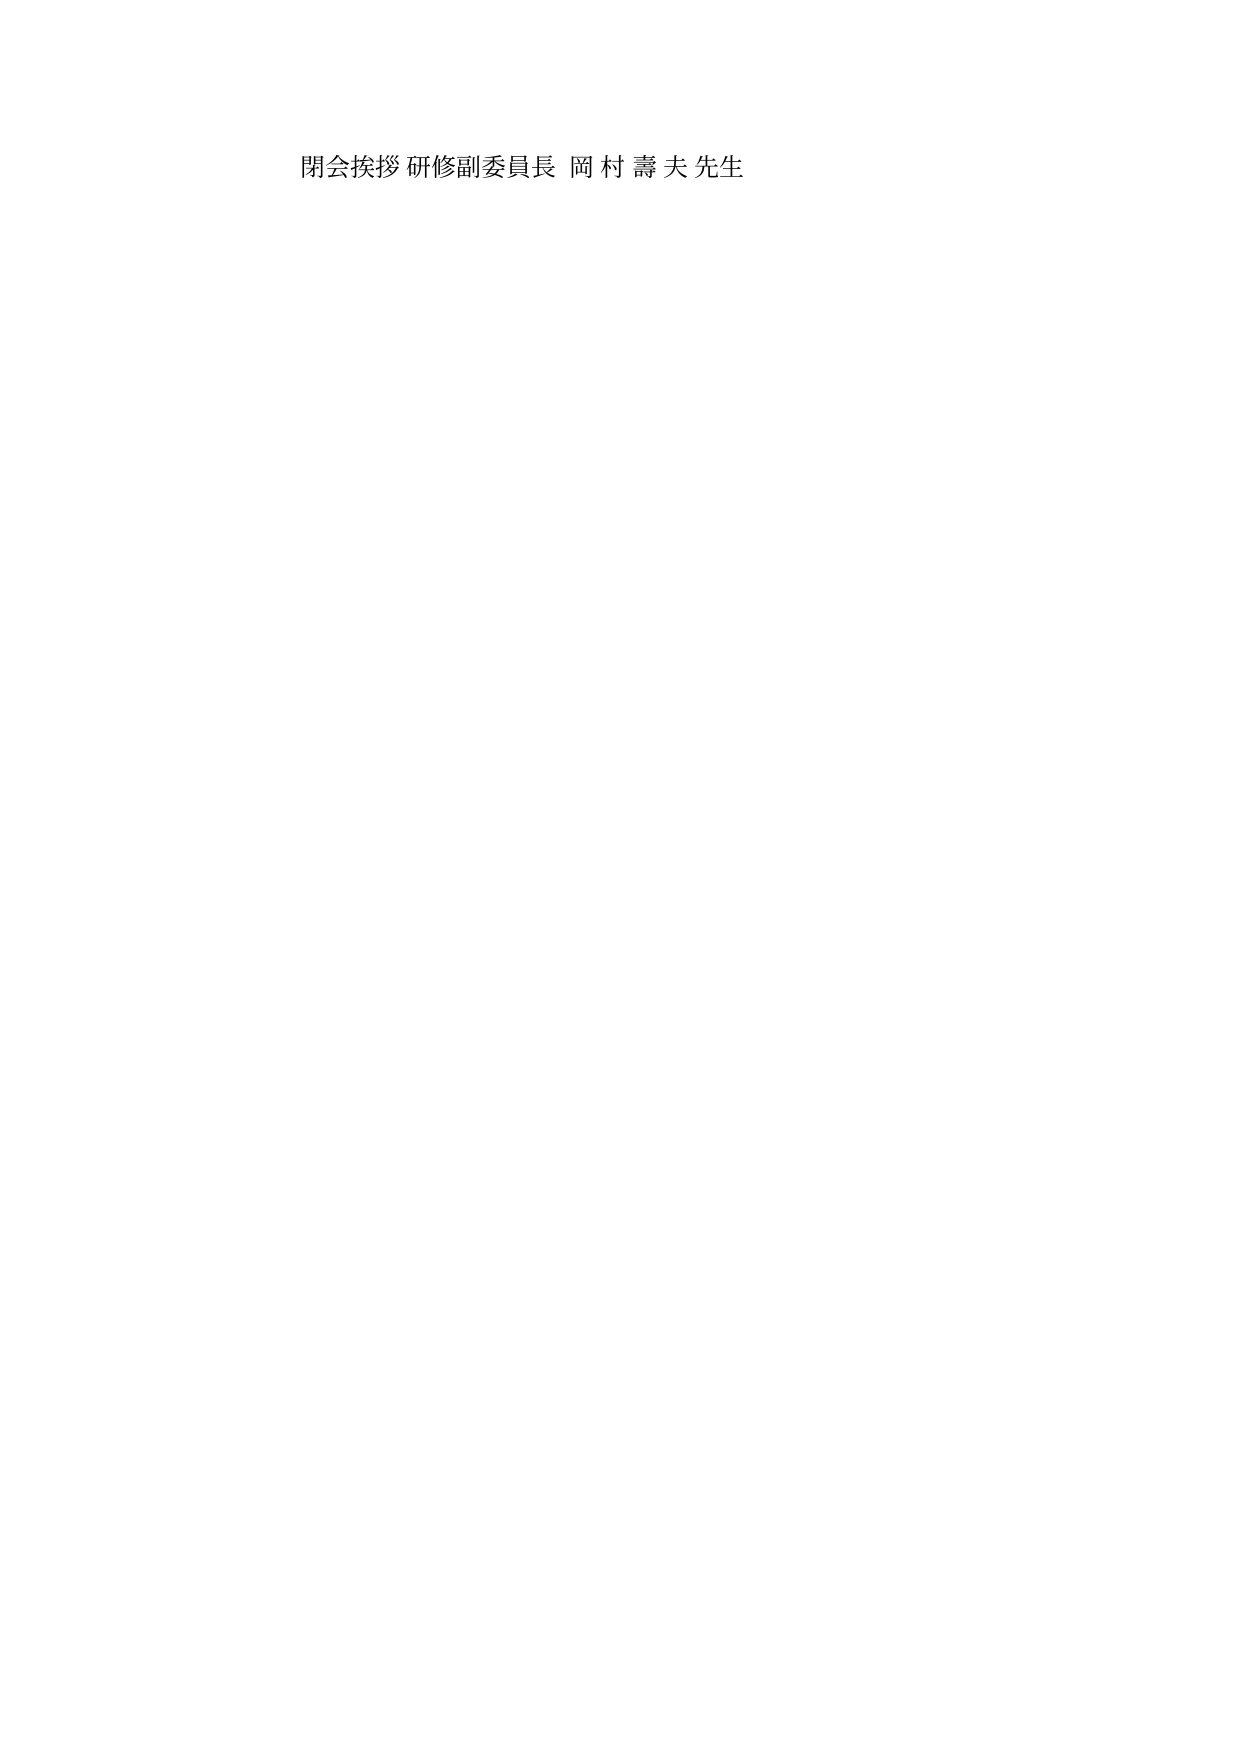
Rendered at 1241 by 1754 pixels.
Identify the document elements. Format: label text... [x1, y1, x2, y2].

text 閉会挨拶 研修副委員長 岡 村 壽 夫 先生 [118, 148, 1122, 184]
